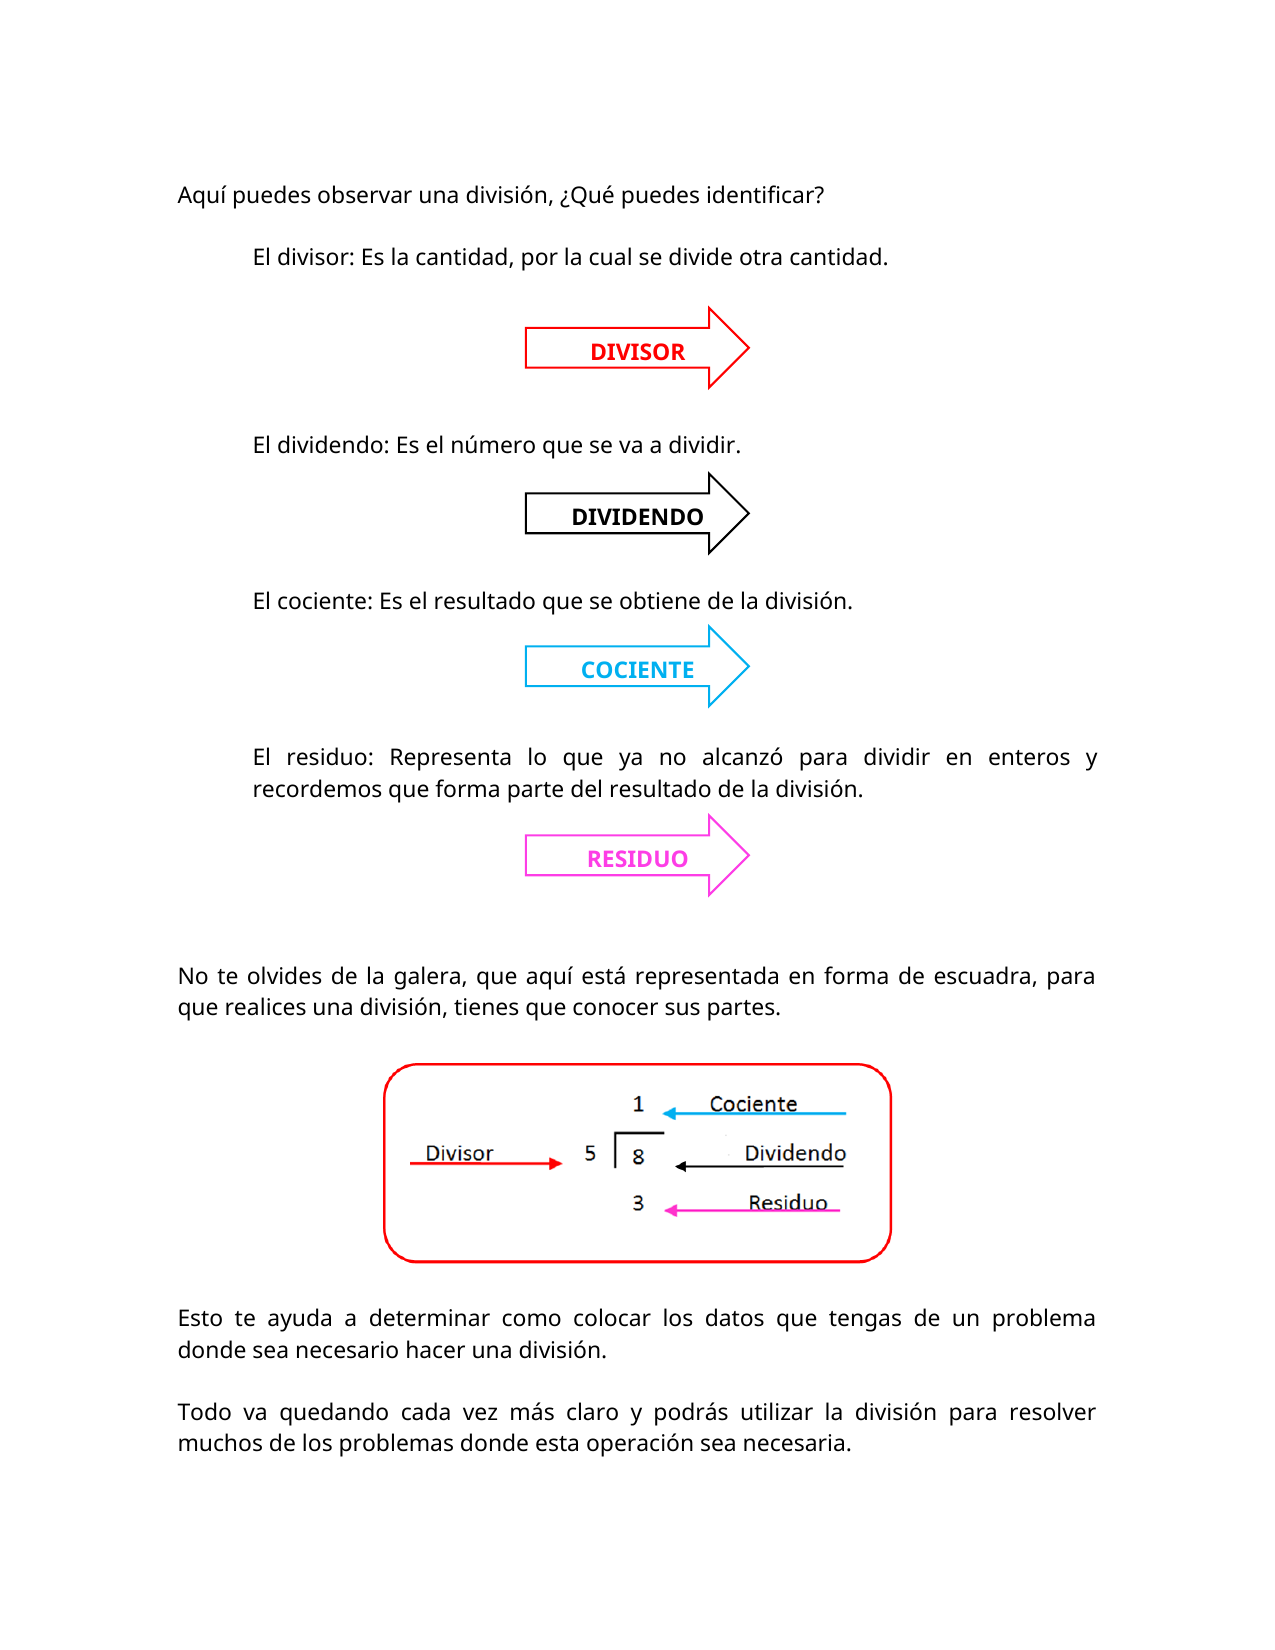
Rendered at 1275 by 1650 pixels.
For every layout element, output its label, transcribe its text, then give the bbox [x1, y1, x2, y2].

list El residuo: Representa lo que ya no alcanzó para dividir en enteros y recordemos que forma parte del resultado de la división. [252, 741, 1098, 804]
text Aquí puedes observar una división, ¿Qué puedes identificar? [177, 179, 1098, 210]
text Esto te ayuda a determinar como colocar los datos que tengas de un problema donde sea necesario hacer una división. [177, 1302, 1098, 1365]
text No te olvides de la galera, que aquí está representada en forma de escuadra, para que realices una división, tienes que conocer sus partes. [177, 960, 1098, 1023]
text Todo va quedando cada vez más claro y podrás utilizar la división para resolver muchos de los problemas donde esta operación sea necesaria. [177, 1396, 1098, 1458]
list El cociente: Es el resultado que se obtiene de la división. [252, 585, 1098, 616]
picture [377, 1053, 898, 1271]
list El dividendo: Es el número que se va a dividir. [252, 429, 1098, 460]
list El divisor: Es la cantidad, por la cual se divide otra cantidad. [252, 241, 1098, 273]
